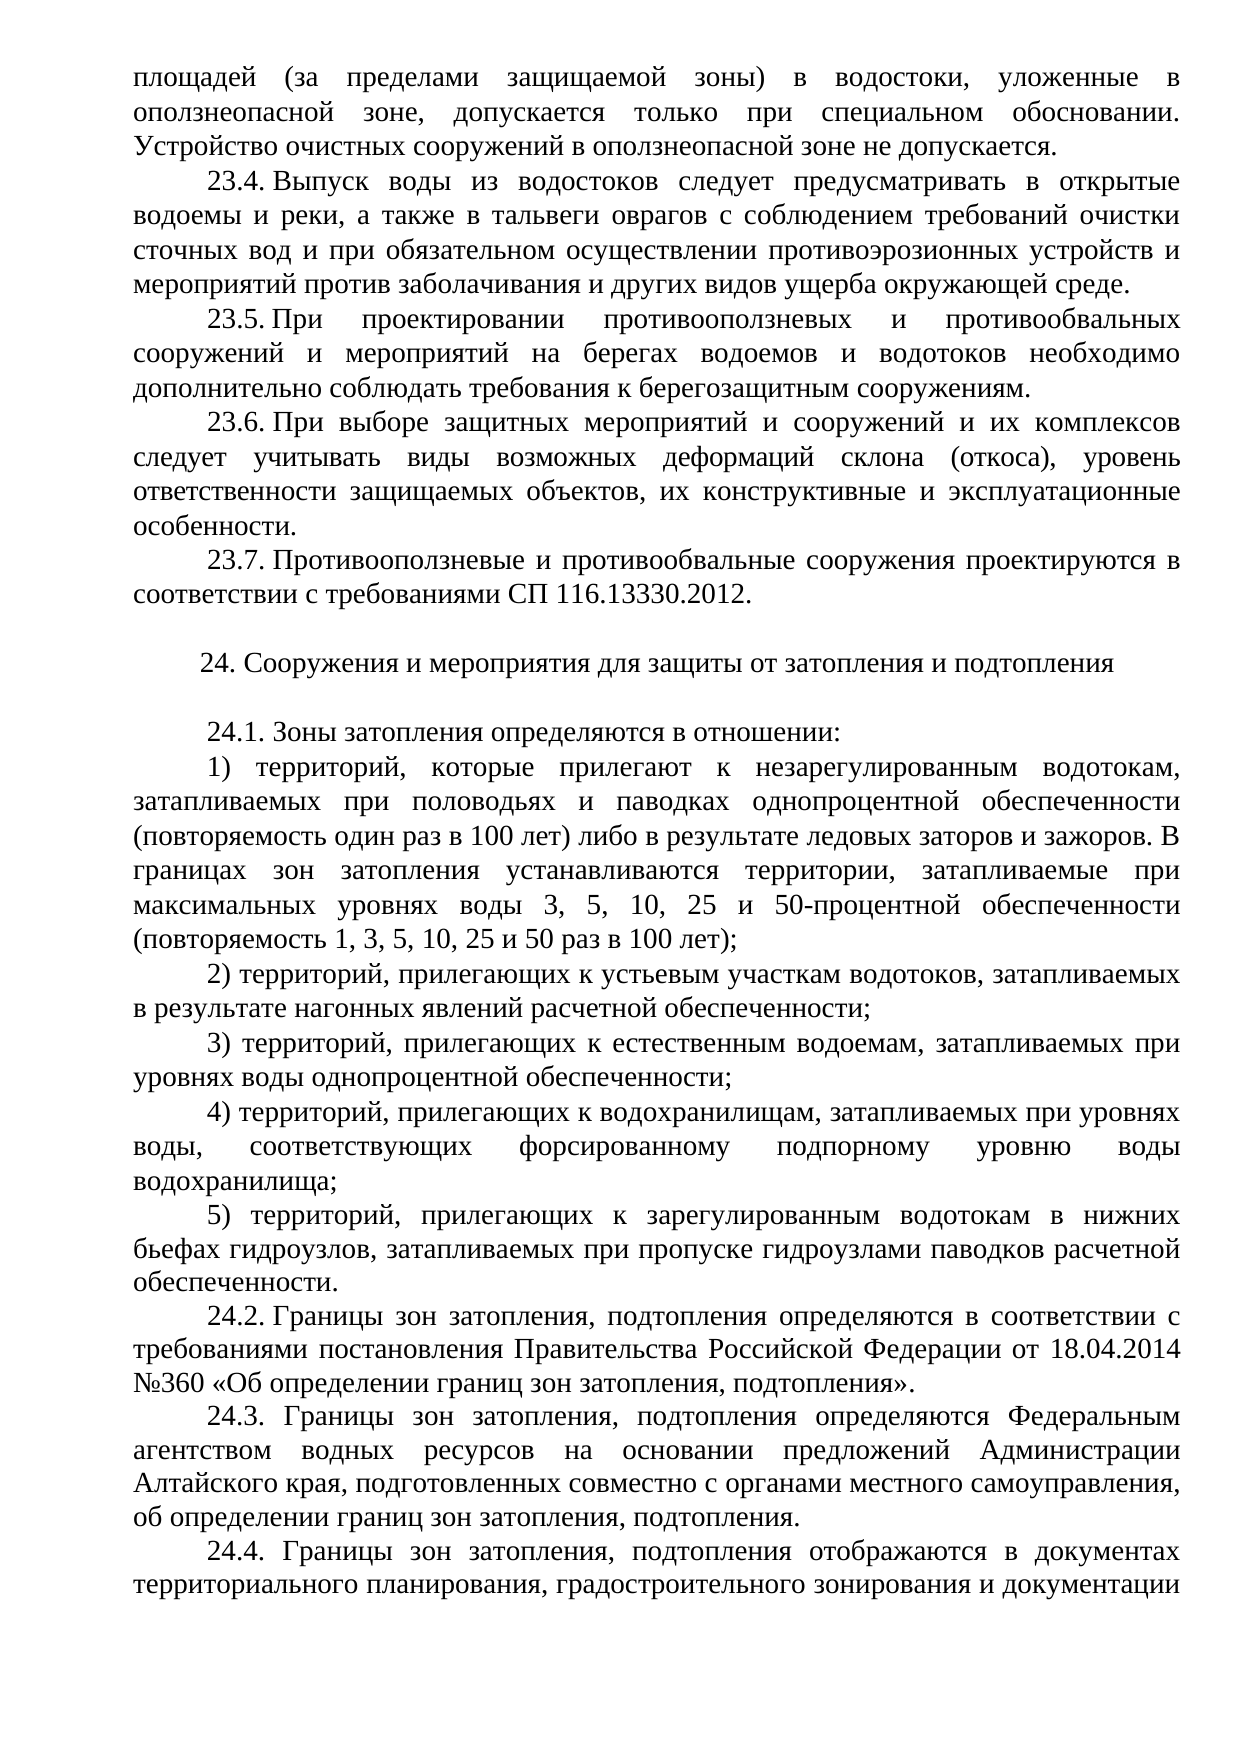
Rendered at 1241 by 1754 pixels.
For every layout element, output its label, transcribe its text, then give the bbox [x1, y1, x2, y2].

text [133, 59, 1181, 162]
text 23.5. При проектировании противооползневых и противообвальных сооружений и мероприятий на берегах водоемов и водотоков необходимо дополнительно соблюдать требования к берегозащитным сооружениям. [133, 301, 1181, 403]
text 3) территорий, прилегающих к естественным водоемам, затапливаемых при уровнях воды однопроцентной обеспеченности; [133, 1025, 1181, 1093]
text 24. Сооружения и мероприятия для защиты от затопления и подтопления [133, 646, 1181, 679]
text 2) территорий, прилегающих к устьевым участкам водотоков, затапливаемых в результате нагонных явлений расчетной обеспеченности; [133, 956, 1181, 1024]
text 24.3. Границы зон затопления, подтопления определяются Федеральным агентством водных ресурсов на основании предложений Администрации Алтайского края, подготовленных совместно с органами местного самоуправления, об определении границ зон затопления, подтопления. [133, 1398, 1181, 1533]
text 24.1. Зоны затопления определяются в отношении: [133, 714, 1181, 748]
text 4) территорий, прилегающих к водохранилищам, затапливаемых при уровнях воды, соответствующих форсированному подпорному уровню воды водохранилища; [133, 1094, 1181, 1196]
text 23.6. При выборе защитных мероприятий и сооружений и их комплексов следует учитывать виды возможных деформаций склона (откоса), уровень ответственности защищаемых объектов, их конструктивные и эксплуатационные особенности. [133, 404, 1181, 541]
text 24.2. Границы зон затопления, подтопления определяются в соответствии с требованиями постановления Правительства Российской Федерации от 18.04.2014 №360 «Об определении границ зон затопления, подтопления». [133, 1298, 1181, 1398]
text 23.4. Выпуск воды из водостоков следует предусматривать в открытые водоемы и реки, а также в тальвеги оврагов с соблюдением требований очистки сточных вод и при обязательном осуществлении противоэрозионных устройств и мероприятий против заболачивания и других видов ущерба окружающей среде. [133, 163, 1181, 300]
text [133, 1533, 1181, 1600]
text 5) территорий, прилегающих к зарегулированным водотокам в нижних бьефах гидроузлов, затапливаемых при пропуске гидроузлами паводков расчетной обеспеченности. [133, 1197, 1181, 1298]
text 23.7. Противооползневые и противообвальные сооружения проектируются в соответствии с требованиями СП 116.13330.2012. [133, 542, 1181, 610]
text 1) территорий, которые прилегают к незарегулированным водотокам, затапливаемых при половодьях и паводках однопроцентной обеспеченности (повторяемость один раз в 100 лет) либо в результате ледовых заторов и зажоров. В границах зон затопления устанавливаются территории, затапливаемые при максимальных уровнях воды 3, 5, 10, 25 и 50-процентной обеспеченности (повторяемость 1, 3, 5, 10, 25 и 50 раз в 100 лет); [133, 749, 1181, 955]
